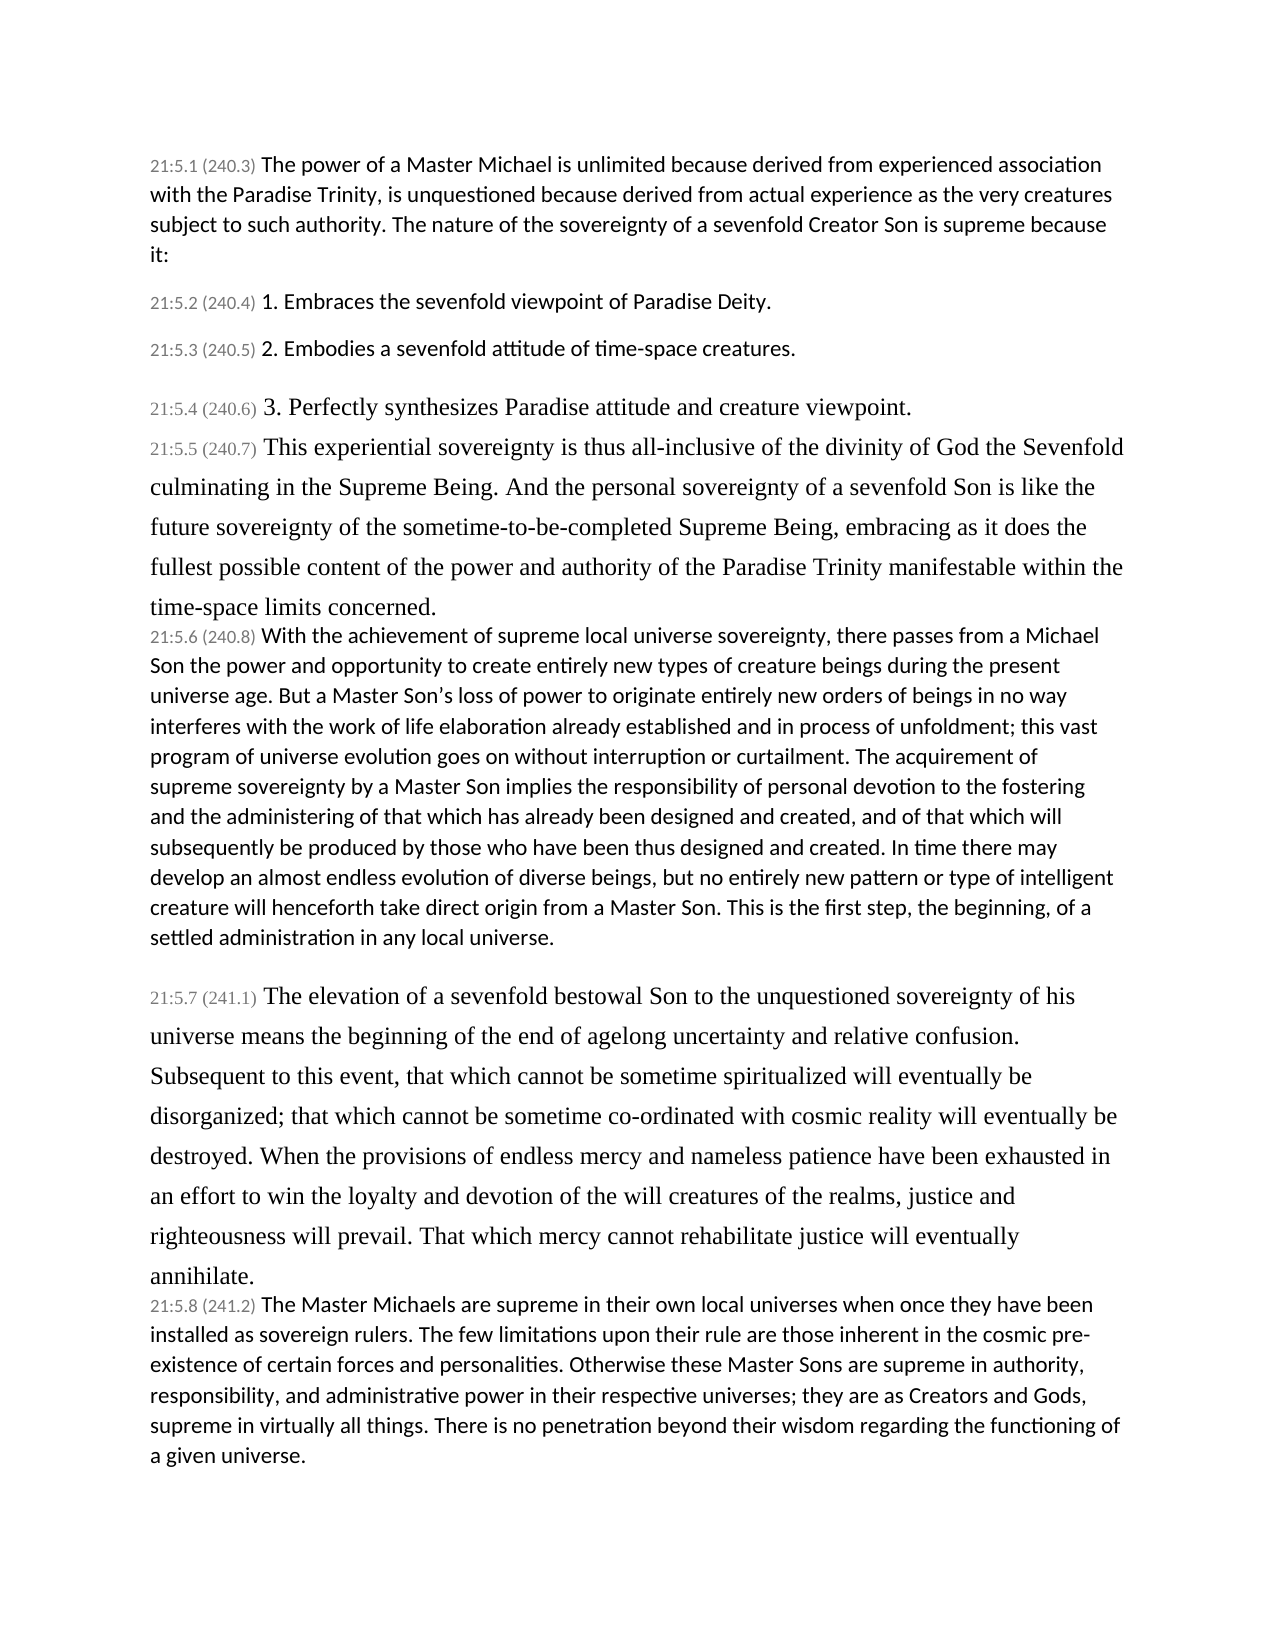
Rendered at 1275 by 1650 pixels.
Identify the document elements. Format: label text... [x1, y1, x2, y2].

text 21:5.7 (241.1) The elevation of a sevenfold bestowal Son to the unquestioned sovereignty of his universe means the beginning of the end of agelong uncertainty and relative confusion. Subsequent to this event, that which cannot be sometime spiritualized will eventually be disorganized; that which cannot be sometime co-ordinated with cosmic reality will eventually be destroyed. When the provisions of endless mercy and nameless patience have been exhausted in an effort to win the loyalty and devotion of the will creatures of the realms, justice and righteousness will prevail. That which mercy cannot rehabilitate justice will eventually annihilate. [150, 970, 1125, 1290]
text 21:5.2 (240.4) 1. Embraces the sevenfold viewpoint of Paradise Deity. [150, 287, 1125, 316]
text 21:5.8 (241.2) The Master Michaels are supreme in their own local universes when once they have been installed as sovereign rulers. The few limitations upon their rule are those inherent in the cosmic pre-existence of certain forces and personalities. Otherwise these Master Sons are supreme in authority, responsibility, and administrative power in their respective universes; they are as Creators and Gods, supreme in virtually all things. There is no penetration beyond their wisdom regarding the functioning of a given universe. [150, 1290, 1125, 1469]
text 21:5.4 (240.6) 3. Perfectly synthesizes Paradise attitude and creature viewpoint. [150, 381, 1125, 421]
text 21:5.3 (240.5) 2. Embodies a sevenfold attitude of time-space creatures. [150, 334, 1125, 362]
text 21:5.6 (240.8) With the achievement of supreme local universe sovereignty, there passes from a Michael Son the power and opportunity to create entirely new types of creature beings during the present universe age. But a Master Son’s loss of power to originate entirely new orders of beings in no way interferes with the work of life elaboration already established and in process of unfoldment; this vast program of universe evolution goes on without interruption or curtailment. The acquirement of supreme sovereignty by a Master Son implies the responsibility of personal devotion to the fostering and the administering of that which has already been designed and created, and of that which will subsequently be produced by those who have been thus designed and created. In time there may develop an almost endless evolution of diverse beings, but no entirely new pattern or type of intelligent creature will henceforth take direct origin from a Master Son. This is the first step, the beginning, of a settled administration in any local universe. [150, 621, 1125, 951]
text 21:5.1 (240.3) The power of a Master Michael is unlimited because derived from experienced association with the Paradise Trinity, is unquestioned because derived from actual experience as the very creatures subject to such authority. The nature of the sovereignty of a sevenfold Creator Son is supreme because it: [150, 150, 1125, 269]
text 21:5.5 (240.7) This experiential sovereignty is thus all-inclusive of the divinity of God the Sevenfold culminating in the Supreme Being. And the personal sovereignty of a sevenfold Son is like the future sovereignty of the sometime-to-be-completed Supreme Being, embracing as it does the fullest possible content of the power and authority of the Paradise Trinity manifestable within the time-space limits concerned. [150, 421, 1125, 621]
